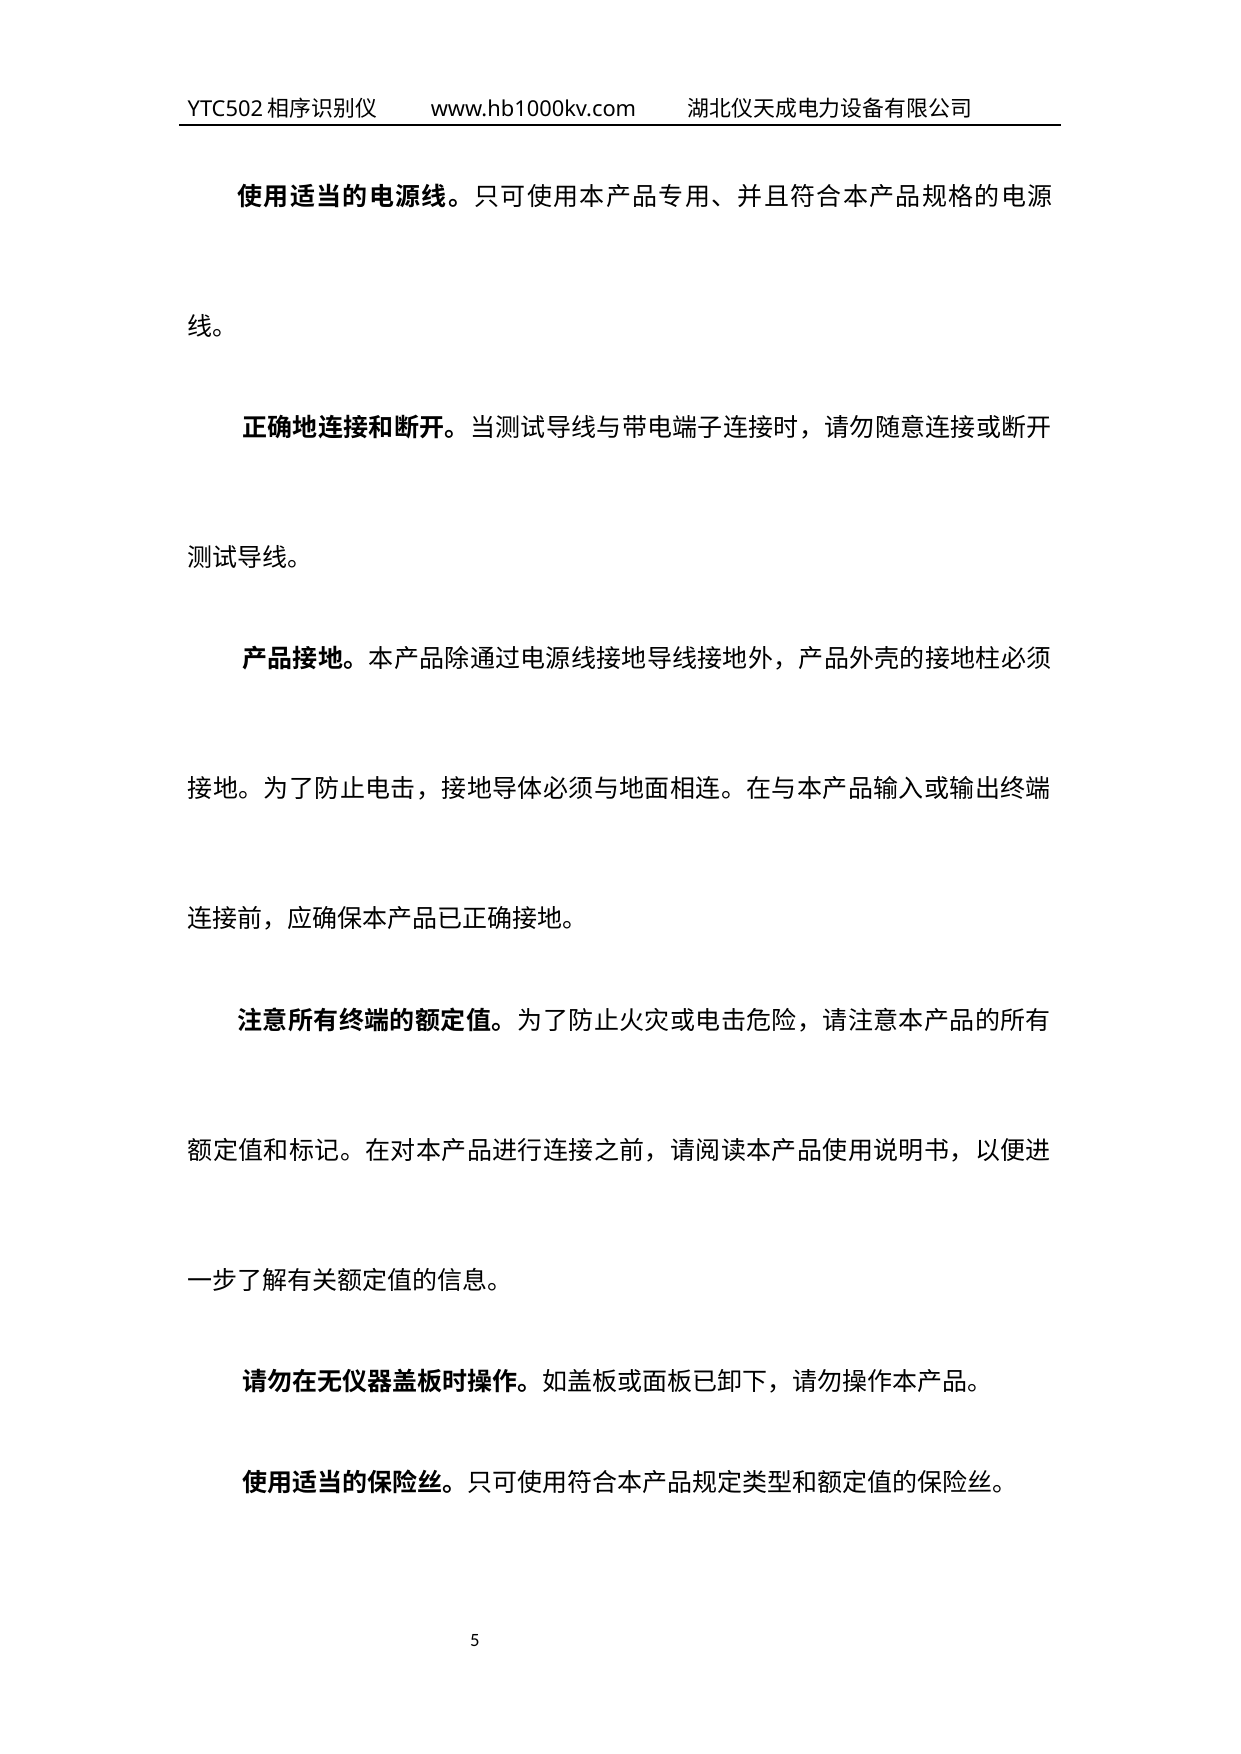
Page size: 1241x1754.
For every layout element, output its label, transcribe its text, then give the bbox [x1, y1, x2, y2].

text 请勿在无仪器盖板时操作。如盖板或面板已卸下，请勿操作本产品。 [187, 1347, 1053, 1412]
text 正确地连接和断开。当测试导线与带电端子连接时，请勿随意连接或断开测试导线。 [187, 393, 1053, 588]
text 使用适当的电源线。只可使用本产品专用、并且符合本产品规格的电源线。 [187, 162, 1053, 357]
text 产品接地。本产品除通过电源线接地导线接地外，产品外壳的接地柱必须接地。为了防止电击，接地导体必须与地面相连。在与本产品输入或输出终端连接前，应确保本产品已正确接地。 [187, 624, 1053, 949]
text 注意所有终端的额定值。为了防止火灾或电击危险，请注意本产品的所有额定值和标记。在对本产品进行连接之前，请阅读本产品使用说明书，以便进一步了解有关额定值的信息。 [187, 986, 1053, 1311]
text 使用适当的保险丝。只可使用符合本产品规定类型和额定值的保险丝。 [187, 1448, 1053, 1513]
